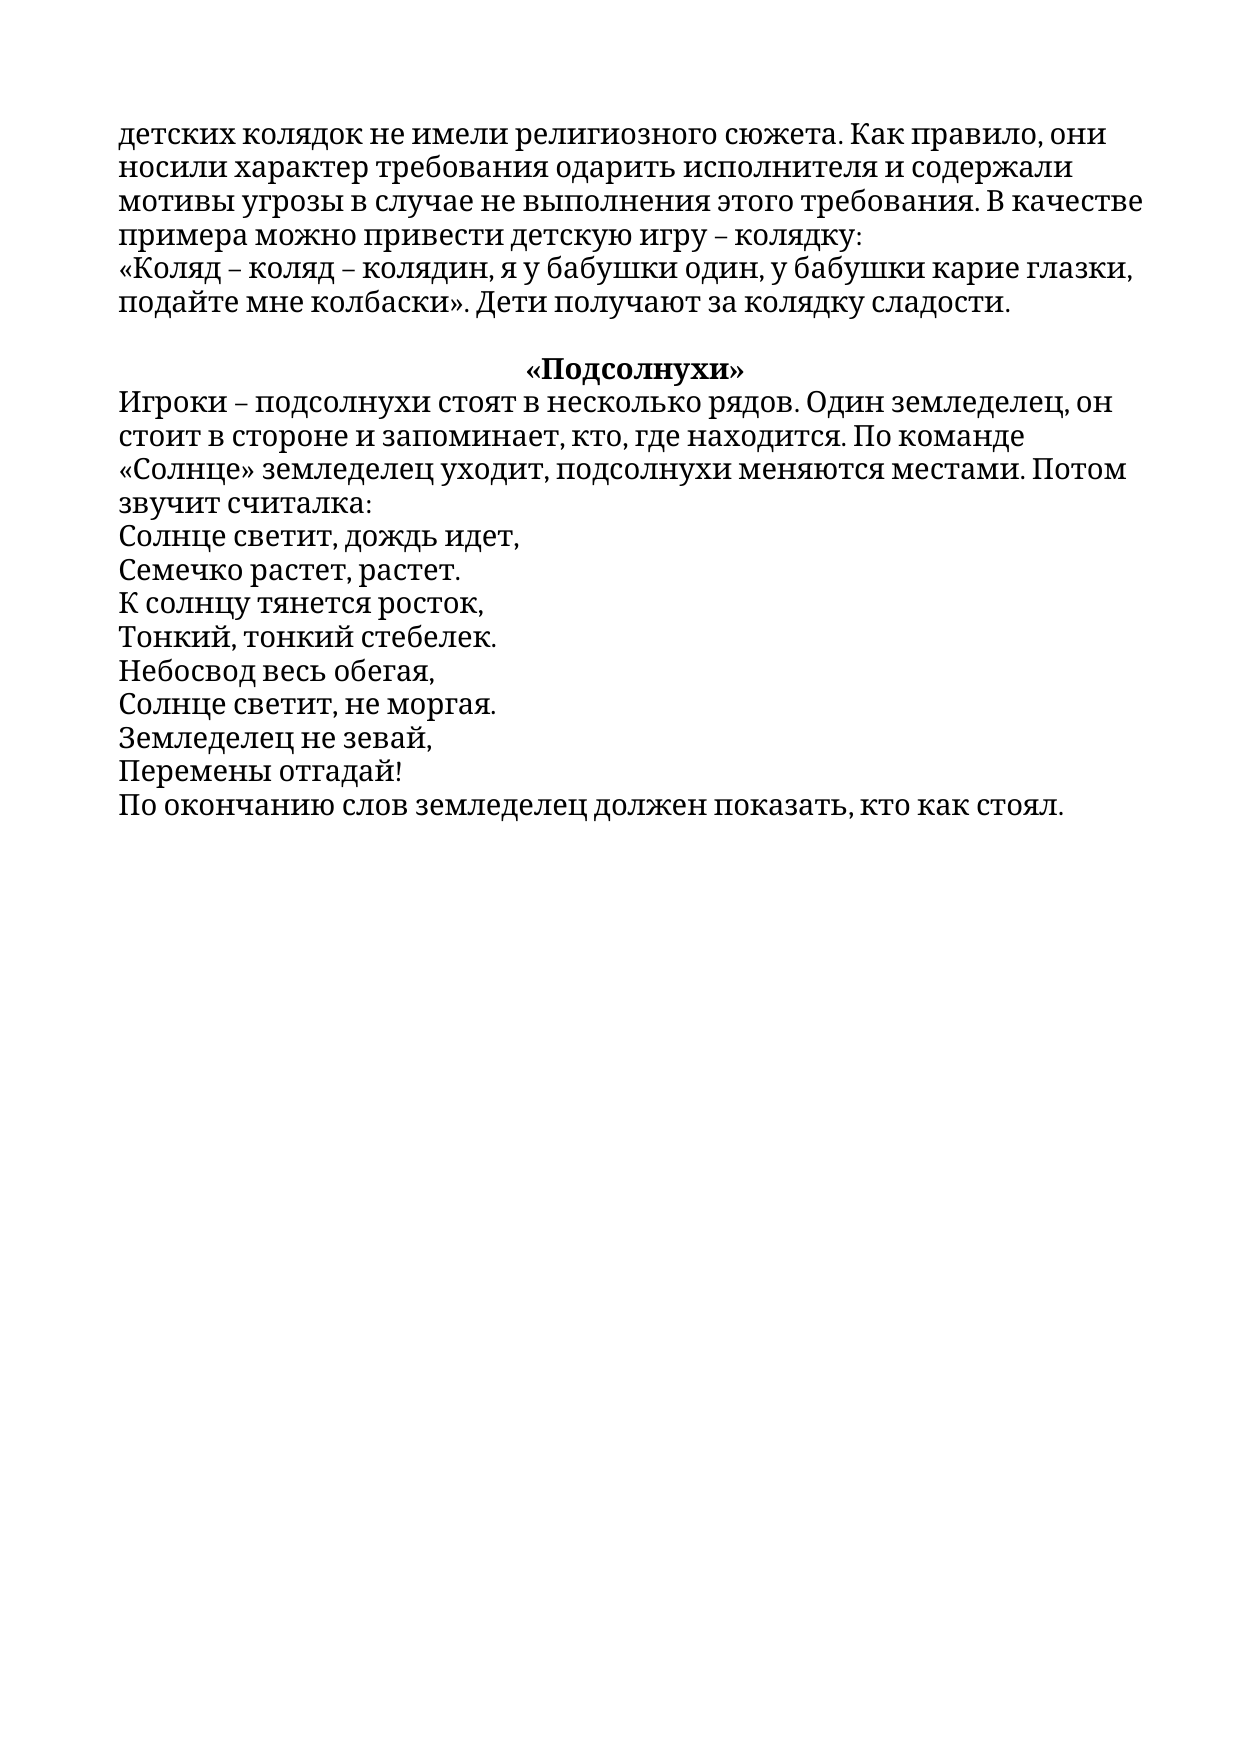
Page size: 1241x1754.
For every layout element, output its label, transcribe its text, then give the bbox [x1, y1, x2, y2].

text «Коляд – коляд – колядин, я у бабушки один, у бабушки карие глазки, подайте мне колбаски». Дети получают за колядку сладости. [118, 252, 1152, 319]
text Семечко растет, растет. [118, 554, 1152, 588]
text По окончанию слов земледелец должен показать, кто как стоял. [118, 789, 1152, 822]
text Перемены отгадай! [118, 755, 1152, 789]
text Небосвод весь обегая, [118, 655, 1152, 688]
text К солнцу тянется росток, [118, 588, 1152, 621]
text Солнце светит, дождь идет, [118, 521, 1152, 554]
text Земледелец не зевай, [118, 722, 1152, 755]
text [118, 118, 1152, 252]
text «Подсолнухи» [118, 353, 1152, 386]
text Солнце светит, не моргая. [118, 688, 1152, 722]
text Тонкий, тонкий стебелек. [118, 621, 1152, 655]
text Игроки – подсолнухи стоят в несколько рядов. Один земледелец, он стоит в стороне и запоминает, кто, где находится. По команде «Солнце» земледелец уходит, подсолнухи меняются местами. Потом звучит считалка: [118, 386, 1152, 521]
